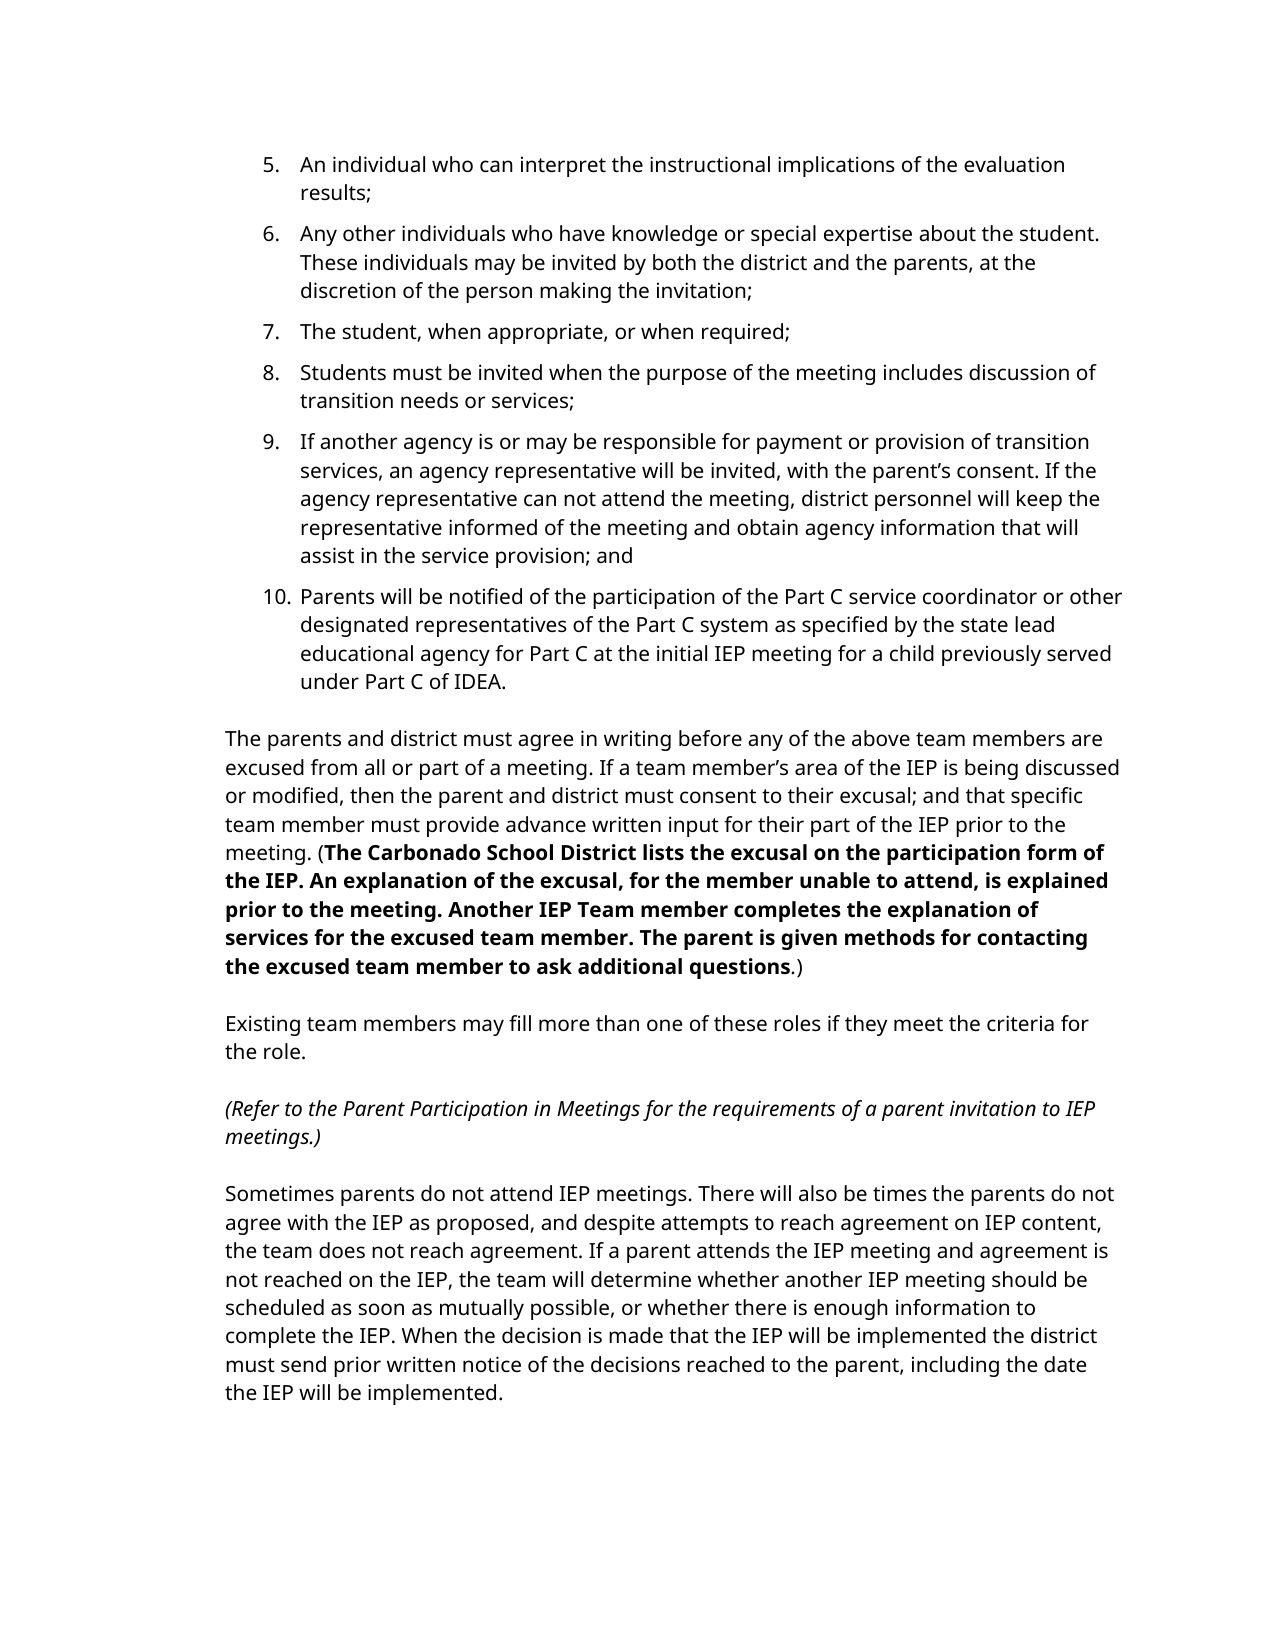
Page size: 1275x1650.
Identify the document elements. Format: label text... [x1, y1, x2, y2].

list Any other individuals who have knowledge or special expertise about the student. These individuals may be invited by both the district and the parents, at the discretion of the person making the invitation; [262, 219, 1125, 305]
list Students must be invited when the purpose of the meeting includes discussion of transition needs or services; [262, 358, 1125, 415]
list An individual who can interpret the instructional implications of the evaluation results; [262, 150, 1125, 207]
text The parents and district must agree in writing before any of the above team members are excused from all or part of a meeting. If a team member’s area of the IEP is being discussed or modified, then the parent and district must consent to their excusal; and that specific team member must provide advance written input for their part of the IEP prior to the meeting. (The Carbonado School District lists the excusal on the participation form of the IEP. An explanation of the excusal, for the member unable to attend, is explained prior to the meeting. Another IEP Team member completes the explanation of services for the excused team member. The parent is given methods for contacting the excused team member to ask additional questions.) [225, 724, 1125, 980]
text Existing team members may fill more than one of these roles if they meet the criteria for the role. [225, 1009, 1125, 1066]
list If another agency is or may be responsible for payment or provision of transition services, an agency representative will be invited, with the parent’s consent. If the agency representative can not attend the meeting, district personnel will keep the representative informed of the meeting and obtain agency information that will assist in the service provision; and [262, 427, 1125, 570]
list The student, when appropriate, or when required; [262, 317, 1125, 346]
text Sometimes parents do not attend IEP meetings. There will also be times the parents do not agree with the IEP as proposed, and despite attempts to reach agreement on IEP content, the team does not reach agreement. If a parent attends the IEP meeting and agreement is not reached on the IEP, the team will determine whether another IEP meeting should be scheduled as soon as mutually possible, or whether there is enough information to complete the IEP. When the decision is made that the IEP will be implemented the district must send prior written notice of the decisions reached to the parent, including the date the IEP will be implemented. [225, 1179, 1125, 1407]
list Parents will be notified of the participation of the Part C service coordinator or other designated representatives of the Part C system as specified by the state lead educational agency for Part C at the initial IEP meeting for a child previously served under Part C of IDEA. [262, 582, 1125, 696]
text (Refer to the Parent Participation in Meetings for the requirements of a parent invitation to IEP meetings.) [225, 1094, 1125, 1151]
